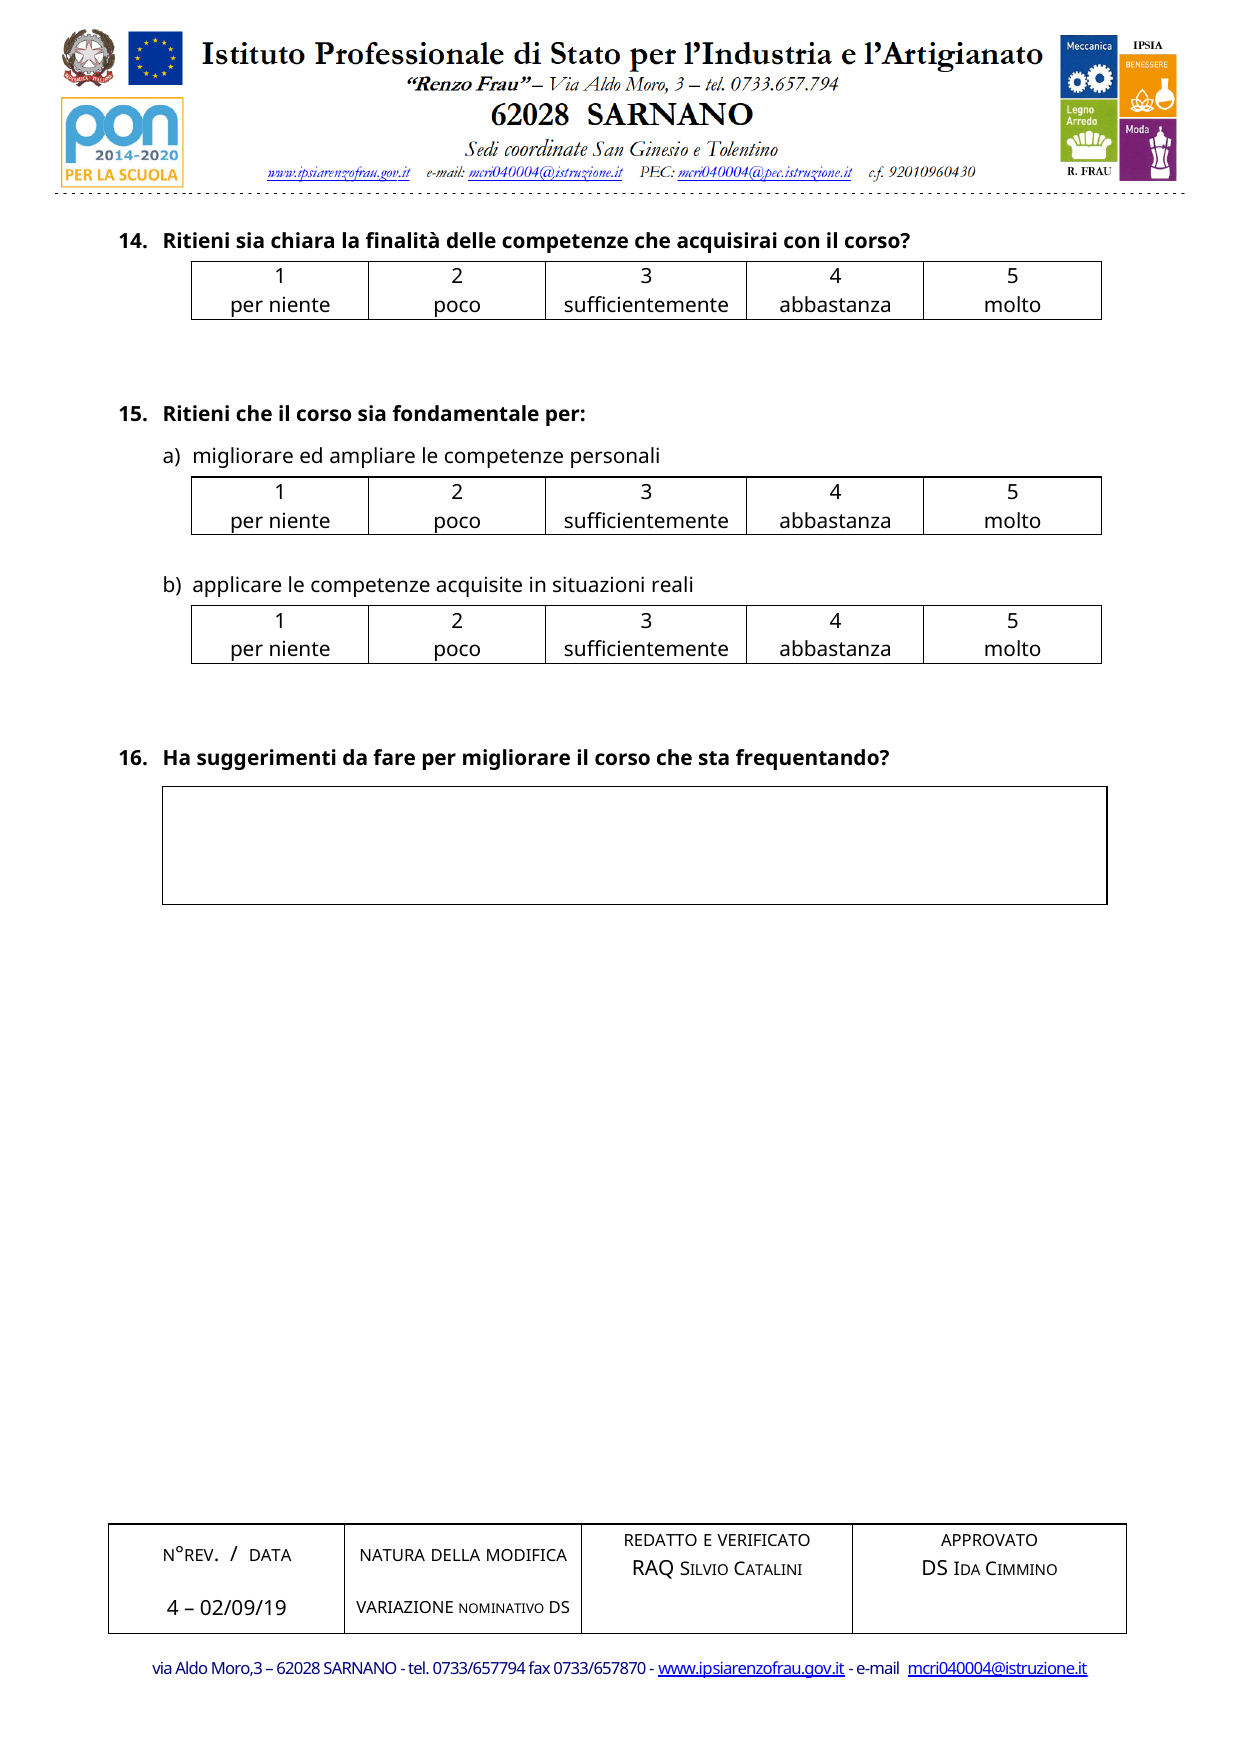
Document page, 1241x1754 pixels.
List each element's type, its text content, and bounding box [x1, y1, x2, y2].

table_header 3 sufficientemente [546, 478, 746, 534]
table_header 1 per niente [192, 606, 368, 663]
table_header 5 molto [924, 606, 1101, 663]
table_header 5 molto [924, 262, 1101, 318]
table_header 3 sufficientemente [546, 606, 746, 663]
table_header 1 per niente [192, 262, 368, 318]
table_header 2 poco [369, 606, 545, 663]
picture [48, 21, 1189, 197]
table_header 4 abbastanza [747, 478, 923, 534]
table_header 1 per niente [192, 478, 368, 534]
table_header 4 abbastanza [747, 262, 923, 318]
list Ha suggerimenti da fare per migliorare il corso che sta frequentando? [118, 743, 1122, 772]
list applicare le competenze acquisite in situazioni reali [162, 570, 1122, 598]
list Ritieni che il corso sia fondamentale per: [118, 399, 1122, 427]
table_header 5 molto [924, 478, 1101, 534]
table_header 2 poco [369, 478, 545, 534]
table_header 2 poco [369, 262, 545, 318]
list migliorare ed ampliare le competenze personali [162, 442, 1122, 470]
list Ritieni sia chiara la finalità delle competenze che acquisirai con il corso? [118, 148, 1122, 254]
table_header 4 abbastanza [747, 606, 923, 663]
table_header 3 sufficientemente [546, 262, 746, 318]
